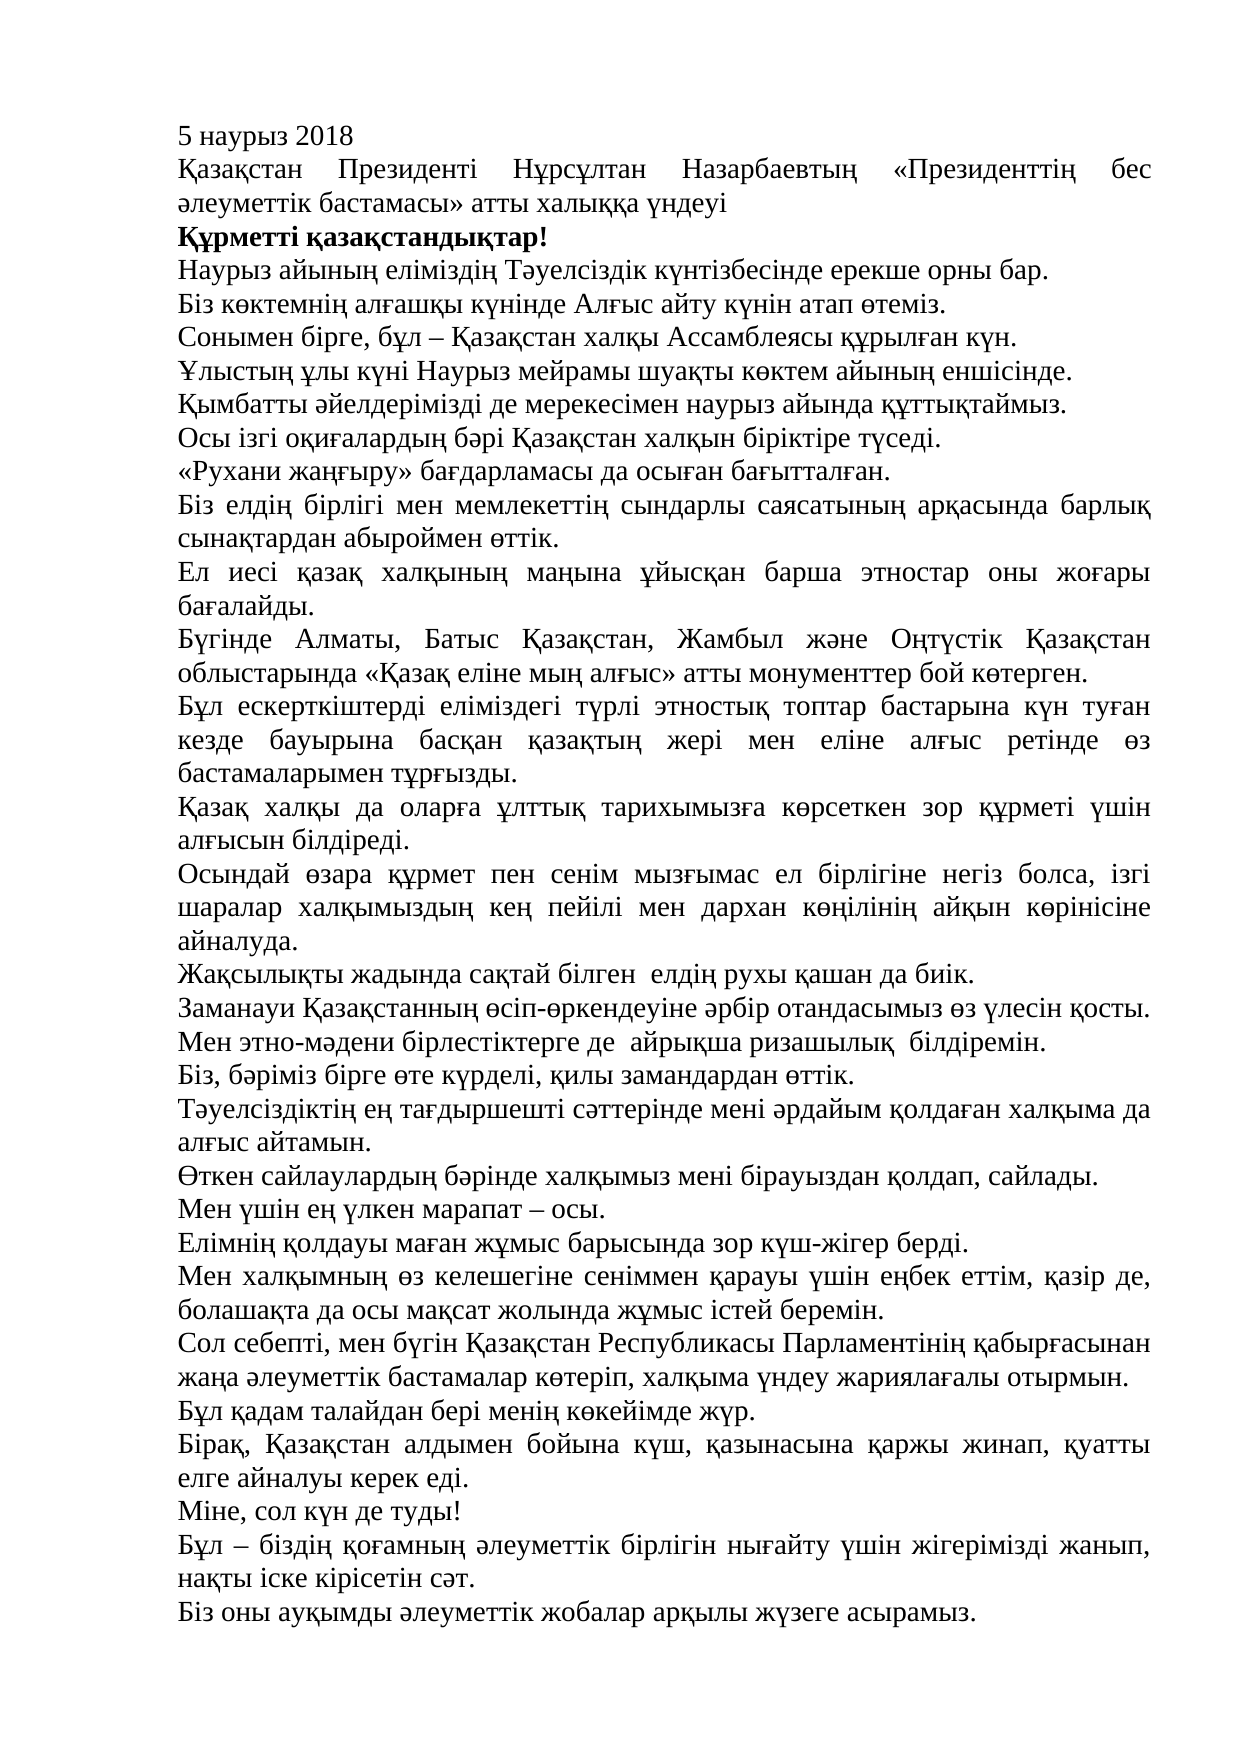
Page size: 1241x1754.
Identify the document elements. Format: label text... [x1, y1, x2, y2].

text «Рухани жаңғыру» бағдарламасы да осыған бағытталған. [177, 453, 1152, 487]
text Ұлыстың ұлы күні Наурыз мейрамы шуақты көктем айының еншісінде. [177, 353, 1152, 386]
text Біз көктемнің алғашқы күнінде Алғыс айту күнін атап өтеміз. [177, 286, 1152, 319]
text Қазақстан Президенті Нұрсұлтан Назарбаевтың «Президенттің бес әлеуметтік бастамасы» атты халыққа үндеуі [177, 152, 1152, 219]
text Заманауи Қазақстанның өсіп-өркендеуіне әрбір отандасымыз өз үлесін қосты. [177, 990, 1152, 1024]
text Сол себепті, мен бүгін Қазақстан Республикасы Парламентінің қабырғасынан жаңа әлеуметтік бастамалар көтеріп, халқыма үндеу жариялағалы отырмын. [177, 1326, 1152, 1393]
text Мен этно-мәдени бірлестіктерге де айрықша ризашылық білдіремін. [177, 1024, 1152, 1057]
text Бүгінде Алматы, Батыс Қазақстан, Жамбыл және Оңтүстік Қазақстан облыстарында «Қазақ еліне мың алғыс» атты монументтер бой көтерген. [177, 621, 1152, 688]
text Наурыз айының еліміздің Тәуелсіздік күнтізбесінде ерекше орны бар. [177, 252, 1152, 286]
text Міне, сол күн де туды! [177, 1493, 1152, 1527]
text Жақсылықты жадында сақтай білген елдің рухы қашан да биік. [177, 957, 1152, 990]
text Осы ізгі оқиғалардың бәрі Қазақстан халқын біріктіре түседі. [177, 420, 1152, 453]
text Қазақ халқы да оларға ұлттық тарихымызға көрсеткен зор құрметі үшін алғысын білдіреді. [177, 789, 1152, 856]
text Қымбатты әйелдерімізді де мерекесімен наурыз айында құттықтаймыз. [177, 386, 1152, 420]
text Бұл – біздің қоғамның әлеуметтік бірлігін нығайту үшін жігерімізді жанып, нақты іске кірісетін сәт. [177, 1527, 1152, 1594]
text Бұл ескерткіштерді еліміздегі түрлі этностық топтар бастарына күн туған кезде бауырына басқан қазақтың жері мен еліне алғыс ретінде өз бастамаларымен тұрғызды. [177, 688, 1152, 789]
text Біз елдің бірлігі мен мемлекеттің сындарлы саясатының арқасында барлық сынақтардан абыроймен өттік. [177, 487, 1152, 554]
text Ел иесі қазақ халқының маңына ұйысқан барша этностар оны жоғары бағалайды. [177, 554, 1152, 621]
text Мен халқымның өз келешегіне сеніммен қарауы үшін еңбек еттім, қазір де, болашақта да осы мақсат жолында жұмыс істей беремін. [177, 1258, 1152, 1326]
text Осындай өзара құрмет пен сенім мызғымас ел бірлігіне негіз болса, ізгі шаралар халқымыздың кең пейілі мен дархан көңілінің айқын көрінісіне айналуда. [177, 856, 1152, 957]
text Бірақ, Қазақстан алдымен бойына күш, қазынасына қаржы жинап, қуатты елге айналуы керек еді. [177, 1426, 1152, 1493]
text Елімнің қолдауы маған жұмыс барысында зор күш-жігер берді. [177, 1225, 1152, 1258]
text Біз оны ауқымды әлеуметтік жобалар арқылы жүзеге асырамыз. [177, 1594, 1152, 1627]
text Біз, бәріміз бірге өте күрделі, қилы замандардан өттік. [177, 1057, 1152, 1091]
text Бұл қадам талайдан бері менің көкейімде жүр. [177, 1393, 1152, 1426]
text Тәуелсіздіктің ең тағдыршешті сәттерінде мені әрдайым қолдаған халқыма да алғыс айтамын. [177, 1091, 1152, 1158]
text Сонымен бірге, бұл – Қазақстан халқы Ассамблеясы құрылған күн. [177, 319, 1152, 353]
text 5 наурыз 2018 [177, 118, 1152, 152]
text Құрметті қазақстандықтар! [177, 219, 1152, 252]
text Өткен сайлаулардың бәрінде халқымыз мені бірауыздан қолдап, сайлады. [177, 1158, 1152, 1191]
text Мен үшін ең үлкен марапат – осы. [177, 1191, 1152, 1225]
